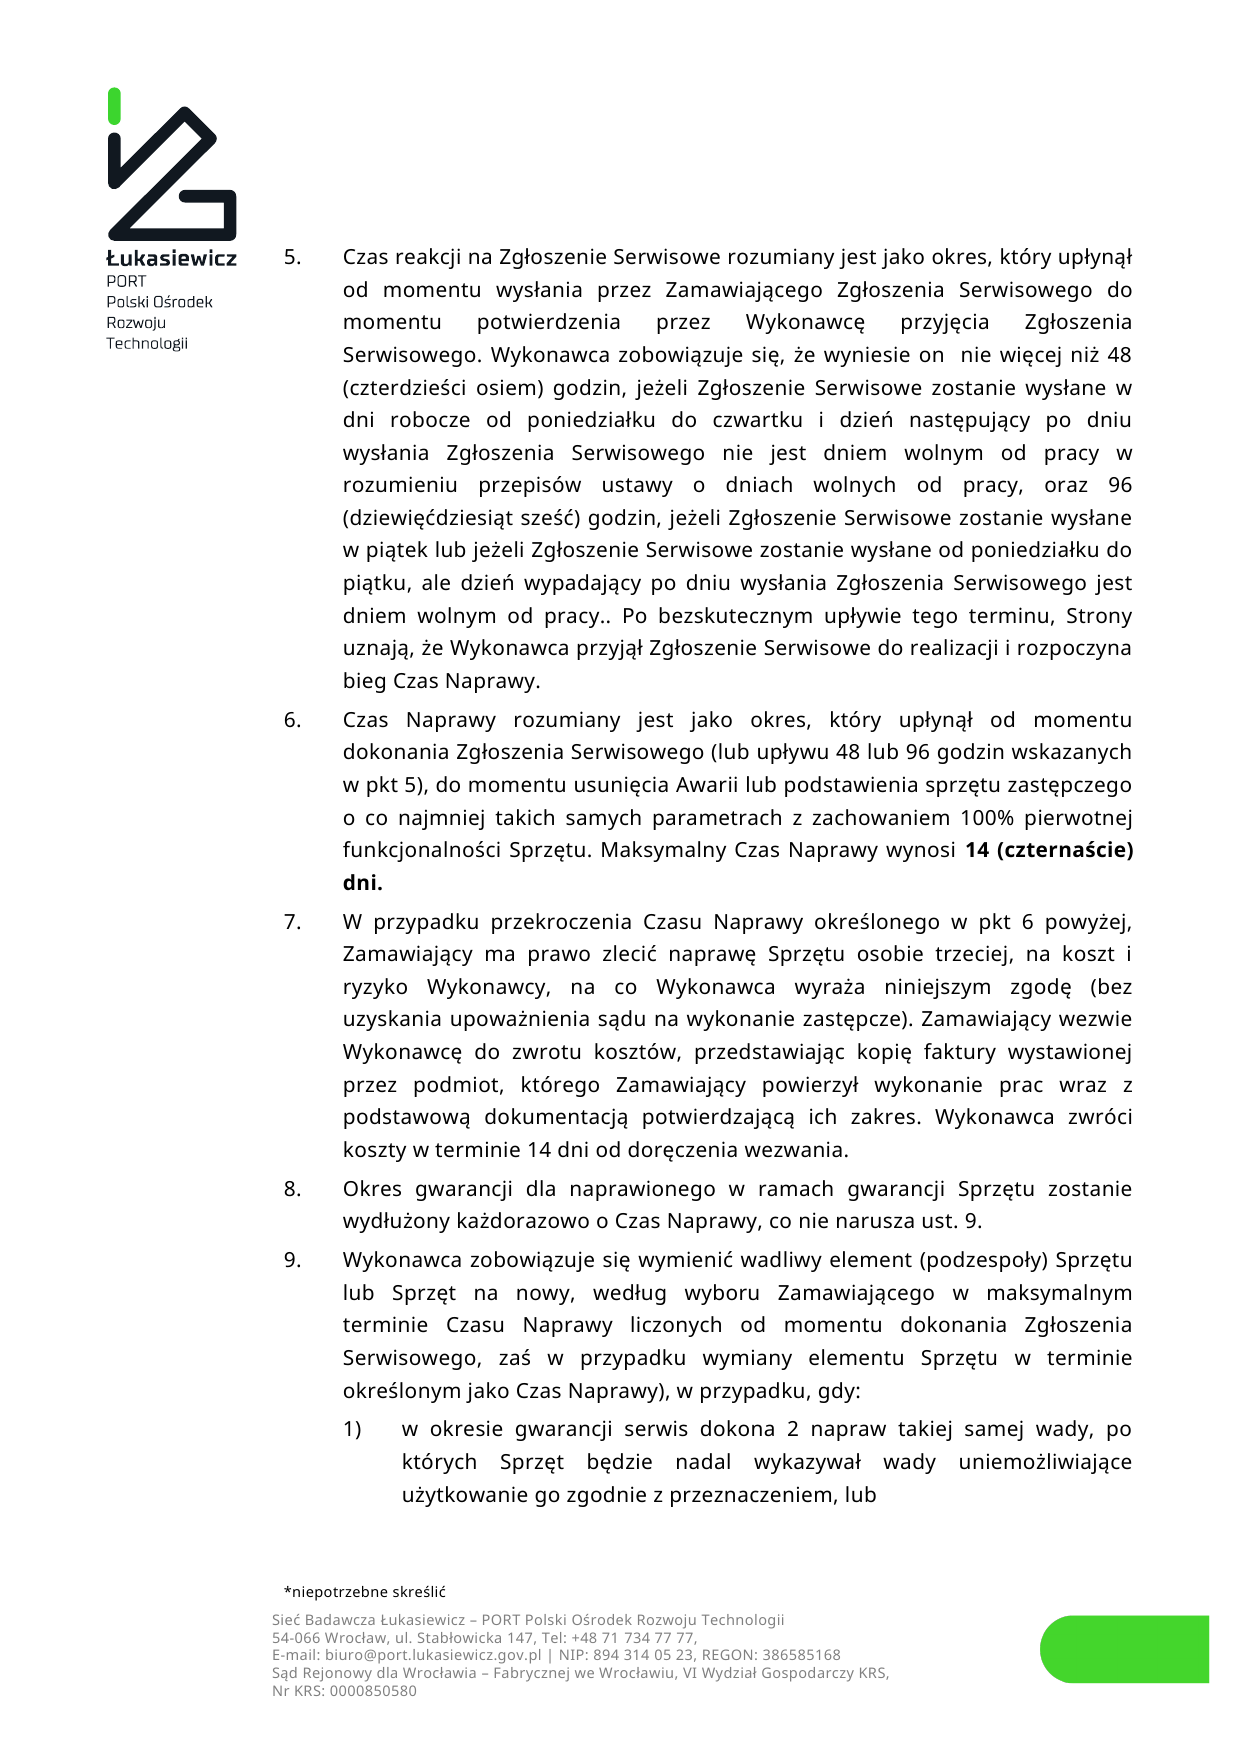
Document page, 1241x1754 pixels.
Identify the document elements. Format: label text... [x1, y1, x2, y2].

list Okres gwarancji dla naprawionego w ramach gwarancji Sprzętu zostanie wydłużony każdorazowo o Czas Naprawy, co nie narusza ust. 9. [283, 1174, 1134, 1235]
list W przypadku przekroczenia Czasu Naprawy określonego w pkt 6 powyżej, Zamawiający ma prawo zlecić naprawę Sprzętu osobie trzeciej, na koszt i ryzyko Wykonawcy, na co Wykonawca wyraża niniejszym zgodę (bez uzyskania upoważnienia sądu na wykonanie zastępcze). Zamawiający wezwie Wykonawcę do zwrotu kosztów, przedstawiając kopię faktury wystawionej przez podmiot, którego Zamawiający powierzył wykonanie prac wraz z podstawową dokumentacją potwierdzającą ich zakres. Wykonawca zwróci koszty w terminie 14 dni od doręczenia wezwania. [283, 907, 1134, 1163]
list Czas Naprawy rozumiany jest jako okres, który upłynął od momentu dokonania Zgłoszenia Serwisowego (lub upływu 48 lub 96 godzin wskazanych w pkt 5), do momentu usunięcia Awarii lub podstawienia sprzętu zastępczego o co najmniej takich samych parametrach z zachowaniem 100% pierwotnej funkcjonalności Sprzętu. Maksymalny Czas Naprawy wynosi 14 (czternaście) dni. [283, 705, 1134, 896]
list Czas reakcji na Zgłoszenie Serwisowe rozumiany jest jako okres, który upłynął od momentu wysłania przez Zamawiającego Zgłoszenia Serwisowego do momentu potwierdzenia przez Wykonawcę przyjęcia Zgłoszenia Serwisowego. Wykonawca zobowiązuje się, że wyniesie on nie więcej niż 48 (czterdzieści osiem) godzin, jeżeli Zgłoszenie Serwisowe zostanie wysłane w dni robocze od poniedziałku do czwartku i dzień następujący po dniu wysłania Zgłoszenia Serwisowego nie jest dniem wolnym od pracy w rozumieniu przepisów ustawy o dniach wolnych od pracy, oraz 96 (dziewięćdziesiąt sześć) godzin, jeżeli Zgłoszenie Serwisowe zostanie wysłane w piątek lub jeżeli Zgłoszenie Serwisowe zostanie wysłane od poniedziałku do piątku, ale dzień wypadający po dniu wysłania Zgłoszenia Serwisowego jest dniem wolnym od pracy.. Po bezskutecznym upływie tego terminu, Strony uznają, że Wykonawca przyjął Zgłoszenie Serwisowe do realizacji i rozpoczyna bieg Czas Naprawy. [283, 242, 1134, 694]
list Wykonawca zobowiązuje się wymienić wadliwy element (podzespoły) Sprzętu lub Sprzęt na nowy, według wyboru Zamawiającego w maksymalnym terminie Czasu Naprawy liczonych od momentu dokonania Zgłoszenia Serwisowego, zaś w przypadku wymiany elementu Sprzętu w terminie określonym jako Czas Naprawy), w przypadku, gdy: [283, 1245, 1134, 1404]
list w okresie gwarancji serwis dokona 2 napraw takiej samej wady, po których Sprzęt będzie nadal wykazywał wady uniemożliwiające użytkowanie go zgodnie z przeznaczeniem, lub [343, 1414, 1134, 1508]
picture [1036, 1611, 1239, 1752]
